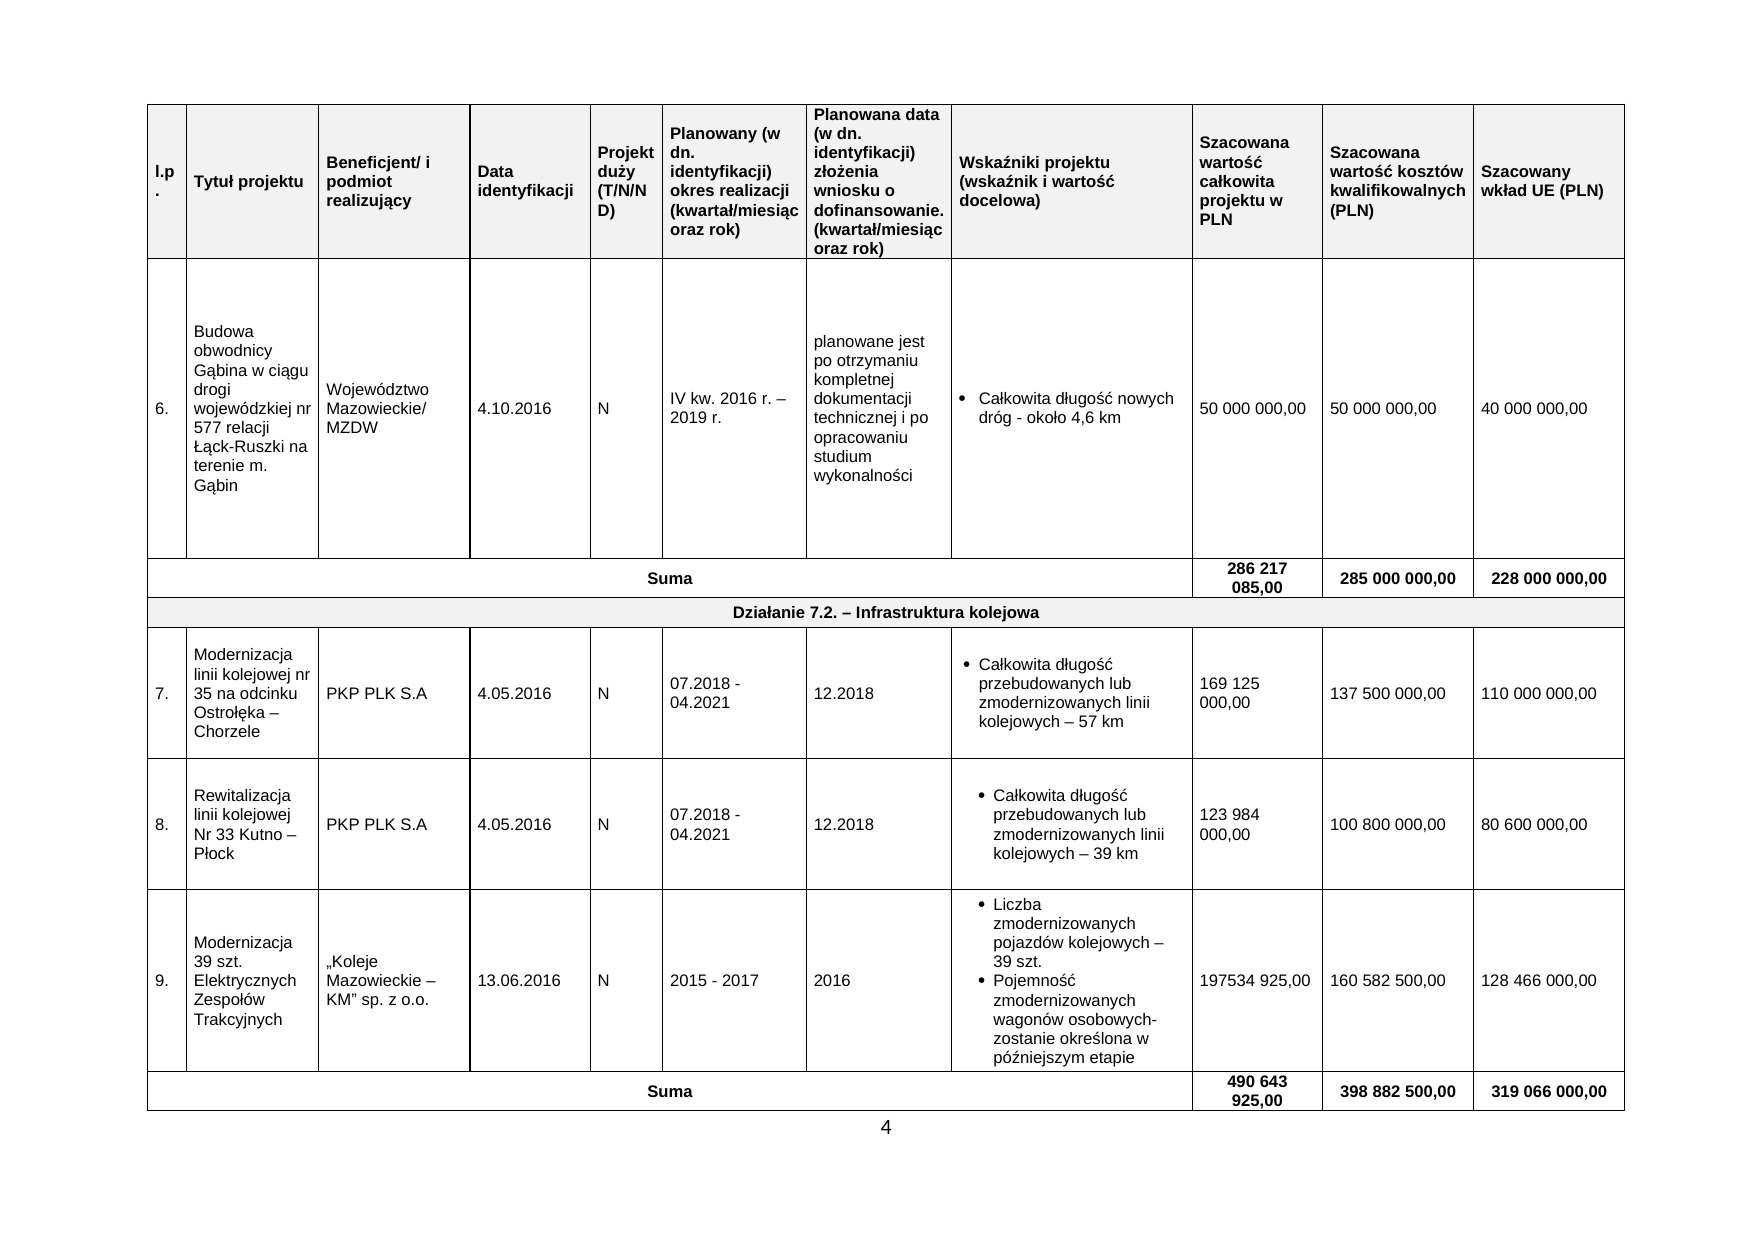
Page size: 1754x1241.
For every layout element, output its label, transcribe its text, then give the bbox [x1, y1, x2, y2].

table_cell Liczba zmodernizowanych pojazdów kolejowych – 39 szt. Pojemność zmodernizowanych wagonów osobowych- zostanie określona w późniejszym etapie [952, 890, 1192, 1071]
table_header Planowana data (w dn. identyfikacji) złożenia wniosku o dofinansowanie. (kwartał/miesiąc oraz rok) [807, 105, 951, 258]
table_cell 286 217 085,00 [1193, 559, 1322, 597]
table_cell 50 000 000,00 [1323, 259, 1473, 558]
table_cell 6. [148, 259, 186, 558]
table_cell Działanie 7.2. – Infrastruktura kolejowa [148, 598, 1624, 627]
table_header Wskaźniki projektu (wskaźnik i wartość docelowa) [952, 105, 1192, 258]
table_cell Budowa obwodnicy Gąbina w ciągu drogi wojewódzkiej nr 577 relacji Łąck-Ruszki na terenie m. Gąbin [187, 259, 318, 558]
table_header l.p. [148, 105, 186, 258]
table_cell Suma [148, 559, 1192, 597]
table_cell 12.2018 [807, 628, 951, 758]
table_cell Województwo Mazowieckie/ MZDW [319, 259, 469, 558]
table_cell N [591, 628, 662, 758]
table_cell Całkowita długość nowych dróg - około 4,6 km [952, 259, 1192, 558]
table_cell planowane jest po otrzymaniu kompletnej dokumentacji technicznej i po opracowaniu studium wykonalności [807, 259, 951, 558]
table_header Planowany (w dn. identyfikacji) okres realizacji (kwartał/miesiąc oraz rok) [663, 105, 806, 258]
table_cell 100 800 000,00 [1323, 759, 1473, 889]
table_cell 9. [148, 890, 186, 1071]
table_cell 128 466 000,00 [1474, 890, 1624, 1071]
table_header Szacowana wartość całkowita projektu w PLN [1193, 105, 1322, 258]
table_cell 4.05.2016 [471, 759, 590, 889]
table_cell 50 000 000,00 [1193, 259, 1322, 558]
table_cell Modernizacja 39 szt. Elektrycznych Zespołów Trakcyjnych [187, 890, 318, 1071]
table_cell Modernizacja linii kolejowej nr 35 na odcinku Ostrołęka – Chorzele [187, 628, 318, 758]
table_cell 7. [148, 628, 186, 758]
table_cell N [591, 259, 662, 558]
table_header Szacowany wkład UE (PLN) [1474, 105, 1624, 258]
table_cell N [591, 759, 662, 889]
table_cell 197534 925,00 [1193, 890, 1322, 1071]
table_cell 80 600 000,00 [1474, 759, 1624, 889]
table_header Data identyfikacji [471, 105, 590, 258]
table_cell 12.2018 [807, 759, 951, 889]
table_cell PKP PLK S.A [319, 628, 469, 758]
table_cell 2016 [807, 890, 951, 1071]
table_cell PKP PLK S.A [319, 759, 469, 889]
table_cell 228 000 000,00 [1474, 559, 1624, 597]
table_header Szacowana wartość kosztów kwalifikowalnych (PLN) [1323, 105, 1473, 258]
table_cell 4.10.2016 [471, 259, 590, 558]
table_cell 285 000 000,00 [1323, 559, 1473, 597]
table_cell 319 066 000,00 [1474, 1072, 1624, 1110]
table_cell 07.2018 - 04.2021 [663, 759, 806, 889]
table_cell N [591, 890, 662, 1071]
table_header Beneficjent/ i podmiot realizujący [319, 105, 469, 258]
table_cell Całkowita długość przebudowanych lub zmodernizowanych linii kolejowych – 57 km [952, 628, 1192, 758]
table_cell IV kw. 2016 r. – 2019 r. [663, 259, 806, 558]
table_header Tytuł projektu [187, 105, 318, 258]
table_cell 137 500 000,00 [1323, 628, 1473, 758]
table_cell 13.06.2016 [471, 890, 590, 1071]
table_header Projekt duży (T/N/ND) [591, 105, 662, 258]
table_cell 4.05.2016 [471, 628, 590, 758]
table_cell Całkowita długość przebudowanych lub zmodernizowanych linii kolejowych – 39 km [952, 759, 1192, 889]
table_cell 2015 - 2017 [663, 890, 806, 1071]
table_cell 398 882 500,00 [1323, 1072, 1473, 1110]
table_cell 40 000 000,00 [1474, 259, 1624, 558]
table_cell „Koleje Mazowieckie – KM” sp. z o.o. [319, 890, 469, 1071]
table_cell 8. [148, 759, 186, 889]
table_cell Rewitalizacja linii kolejowej Nr 33 Kutno – Płock [187, 759, 318, 889]
table_cell 123 984 000,00 [1193, 759, 1322, 889]
table_cell 169 125 000,00 [1193, 628, 1322, 758]
table_cell Suma [148, 1072, 1192, 1110]
table_cell 490 643 925,00 [1193, 1072, 1322, 1110]
table_cell 07.2018 - 04.2021 [663, 628, 806, 758]
table_cell 160 582 500,00 [1323, 890, 1473, 1071]
table_cell 110 000 000,00 [1474, 628, 1624, 758]
